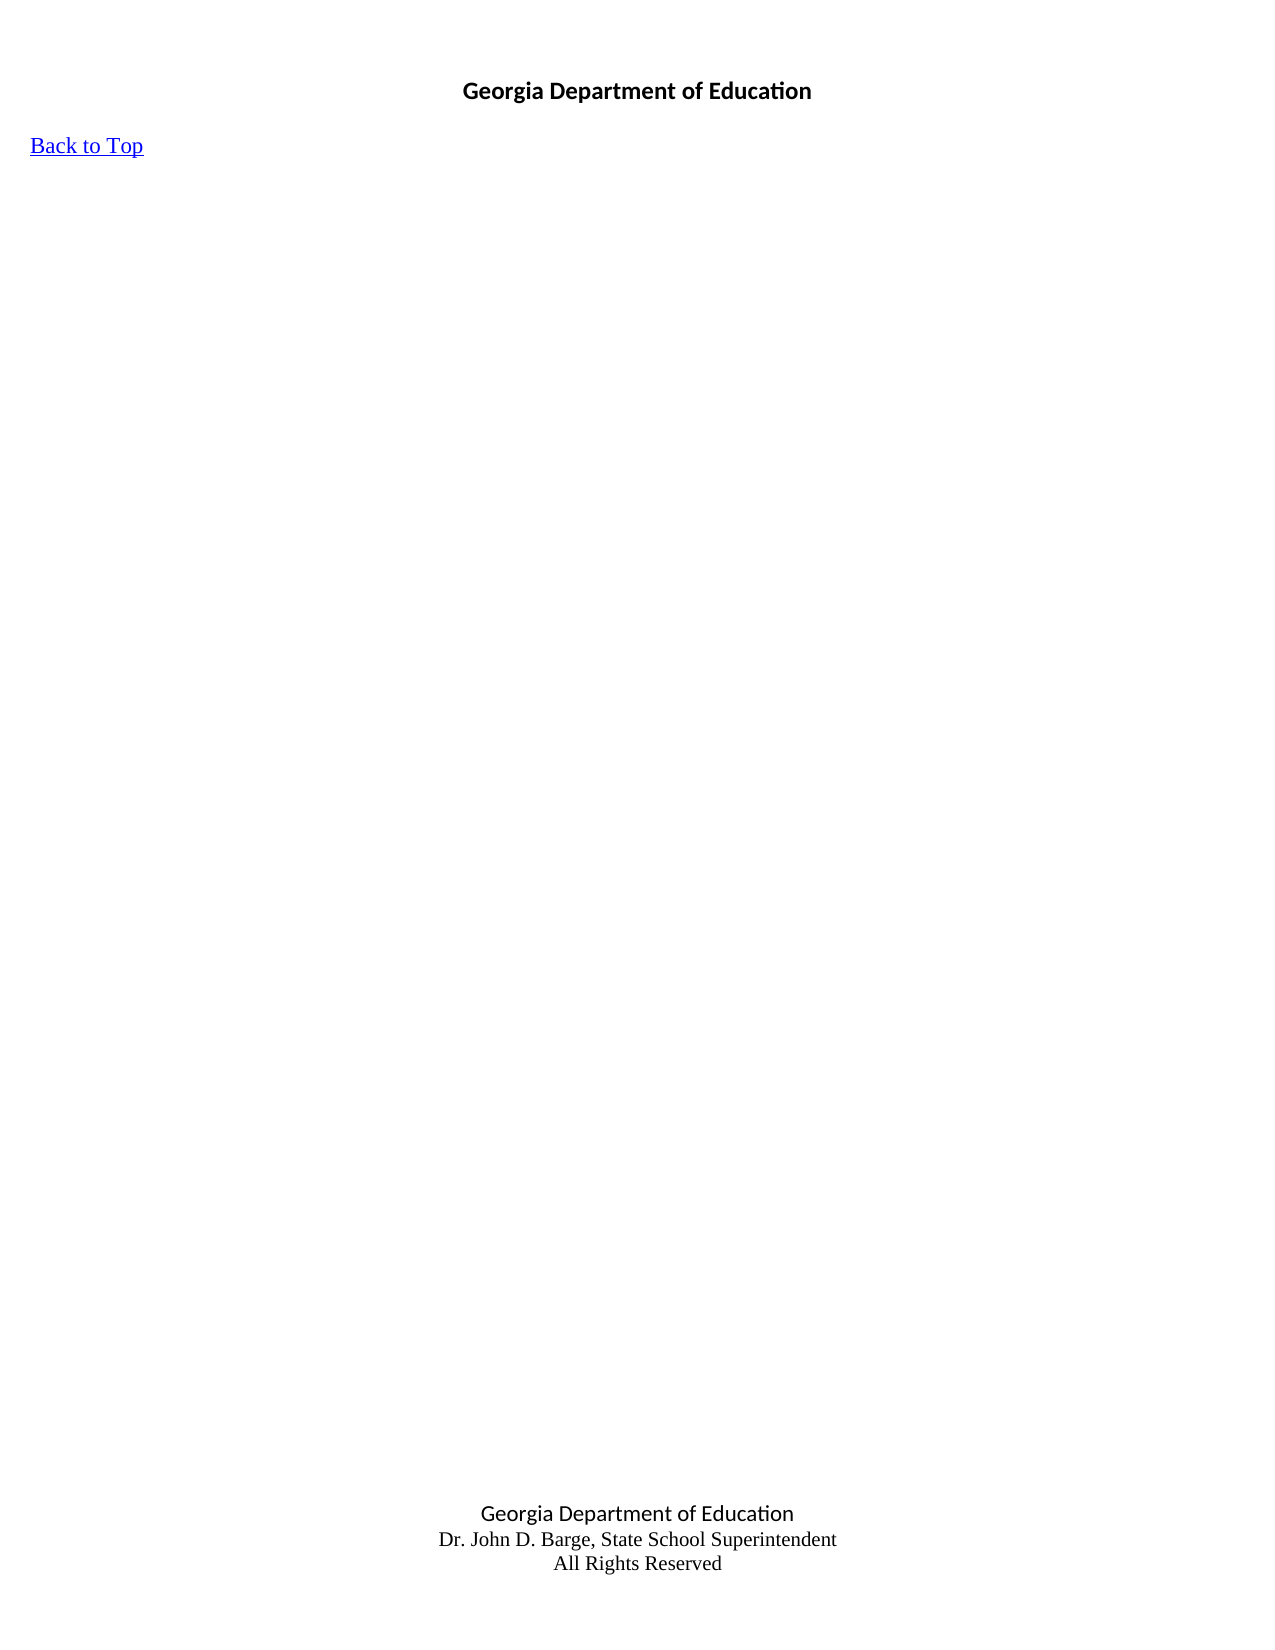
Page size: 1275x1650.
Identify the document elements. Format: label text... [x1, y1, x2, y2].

text Back to Top [30, 132, 1245, 158]
